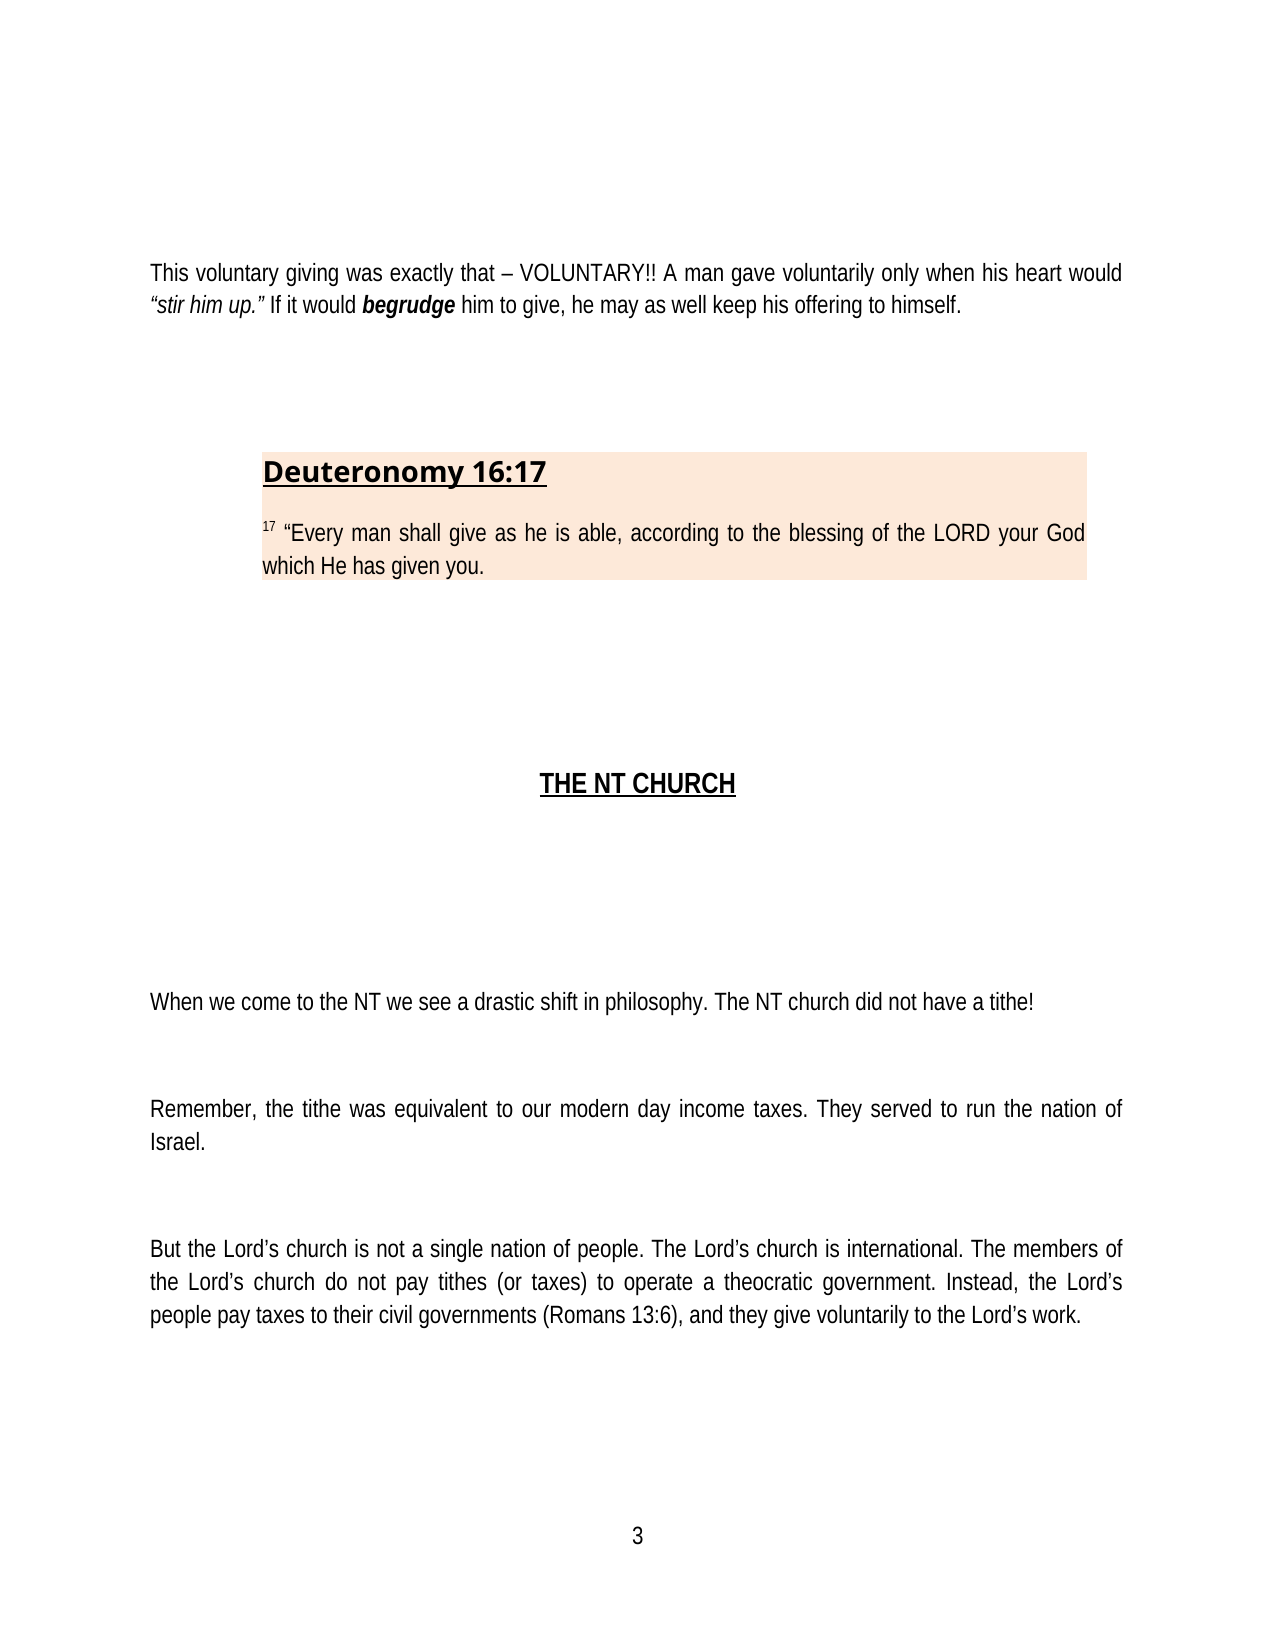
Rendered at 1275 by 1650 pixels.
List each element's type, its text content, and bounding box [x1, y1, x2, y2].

text This voluntary giving was exactly that – VOLUNTARY!! A man gave voluntarily only when his heart would “stir him up.” If it would begrudge him to give, he may as well keep his offering to himself. [150, 257, 1125, 319]
text But the Lord’s church is not a single nation of people. The Lord’s church is international. The members of the Lord’s church do not pay tithes (or taxes) to operate a theocratic government. Instead, the Lord’s people pay taxes to their civil governments (Romans 13:6), and they give voluntarily to the Lord’s work. [150, 1234, 1125, 1329]
text Deuteronomy 16:17 [262, 452, 1087, 491]
subtitle THE NT CHURCH [262, 766, 1012, 799]
text 17 “Every man shall give as he is able, according to the blessing of the LORD your God which He has given you. [262, 518, 1087, 580]
text When we come to the NT we see a drastic shift in philosophy. The NT church did not have a tithe! [150, 987, 1125, 1015]
text Remember, the tithe was equivalent to our modern day income taxes. They served to run the nation of Israel. [150, 1094, 1125, 1156]
